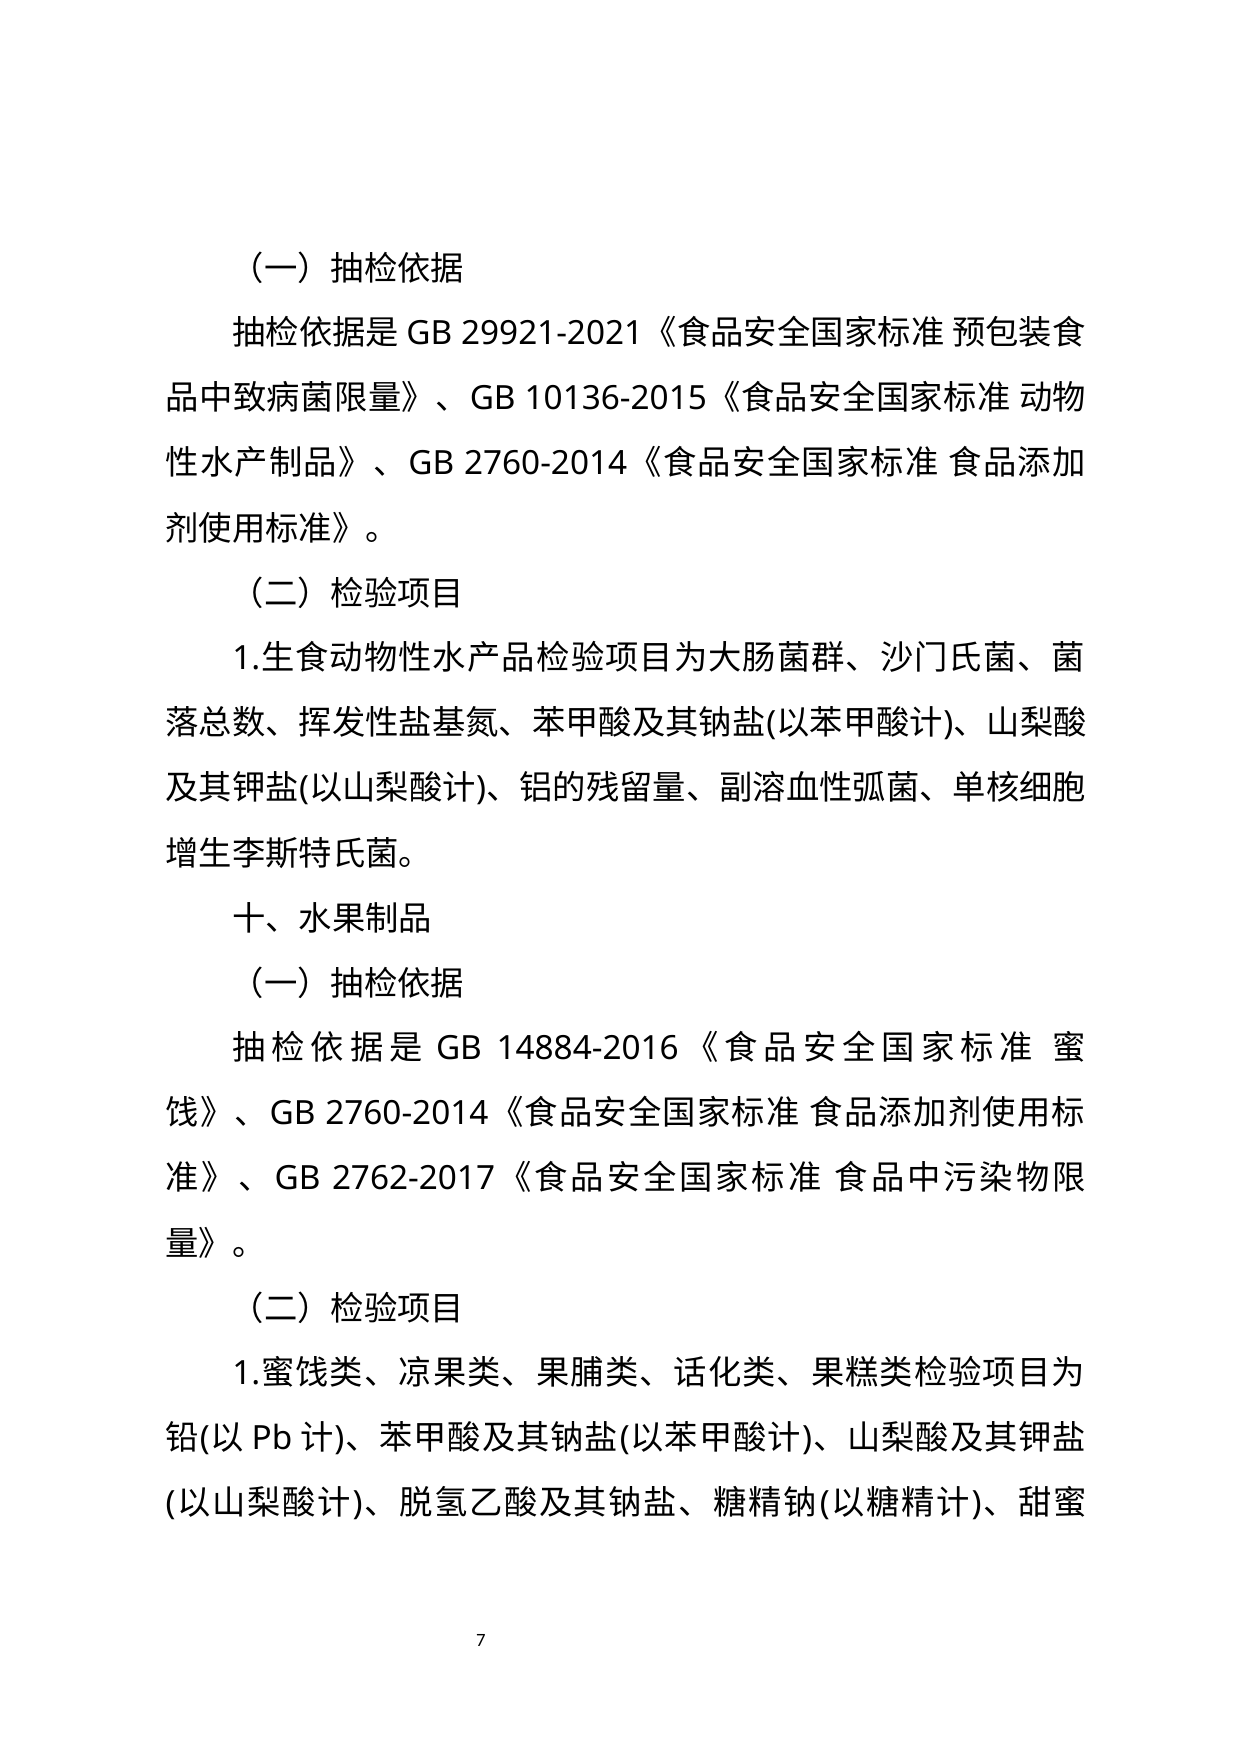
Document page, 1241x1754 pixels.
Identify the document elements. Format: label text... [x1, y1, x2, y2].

text （二）检验项目 [165, 558, 1087, 623]
text （二）检验项目 [165, 1273, 1087, 1338]
text 1.生食动物性水产品检验项目为大肠菌群、沙门氏菌、菌落总数、挥发性盐基氮、苯甲酸及其钠盐(以苯甲酸计)、山梨酸及其钾盐(以山梨酸计)、铝的残留量、副溶血性弧菌、单核细胞增生李斯特氏菌。 [165, 623, 1087, 883]
text （一）抽检依据 [165, 233, 1087, 298]
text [165, 1338, 1087, 1533]
text 抽检依据是GB 29921-2021《食品安全国家标准 预包装食品中致病菌限量》、GB 10136-2015《食品安全国家标准 动物性水产制品》、GB 2760-2014《食品安全国家标准 食品添加剂使用标准》。 [165, 298, 1087, 558]
text 十、水果制品 [165, 883, 1087, 948]
text 抽检依据是GB 14884-2016《食品安全国家标准 蜜饯》、GB 2760-2014《食品安全国家标准 食品添加剂使用标准》、GB 2762-2017《食品安全国家标准 食品中污染物限量》。 [165, 1013, 1087, 1273]
text （一）抽检依据 [165, 948, 1087, 1013]
